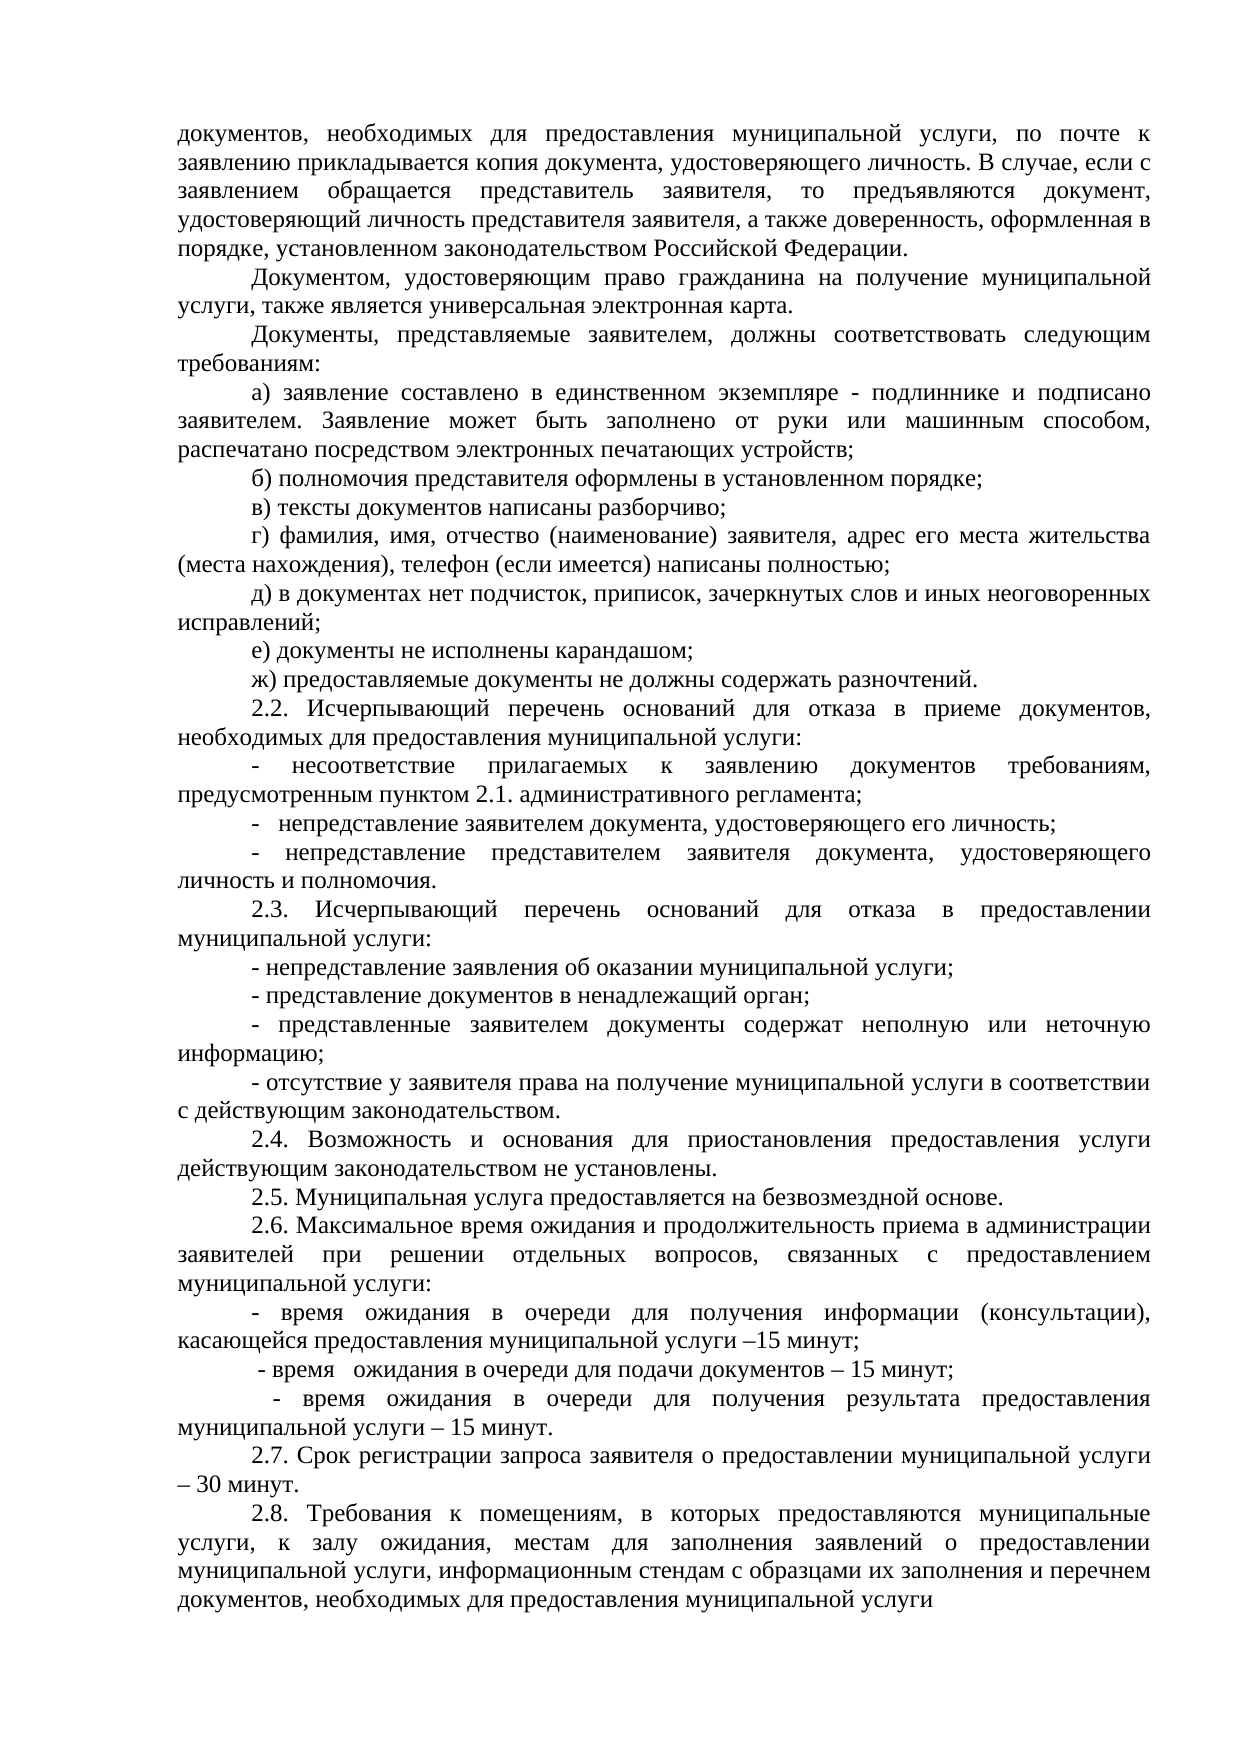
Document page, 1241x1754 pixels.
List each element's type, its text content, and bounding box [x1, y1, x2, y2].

text - несоответствие прилагаемых к заявлению документов требованиям, предусмотренным пунктом 2.1. административного регламента; [177, 751, 1152, 808]
text - время ожидания в очереди для получения результата предоставления муниципальной услуги – 15 минут. [177, 1383, 1152, 1441]
text - время ожидания в очереди для подачи документов – 15 минут; [177, 1354, 1152, 1383]
text - представление документов в ненадлежащий орган; [177, 981, 1152, 1009]
text 2.5. Муниципальная услуга предоставляется на безвозмездной основе. [177, 1182, 1152, 1211]
text Документы, представляемые заявителем, должны соответствовать следующим требованиям: [177, 319, 1152, 377]
text Документом, удостоверяющим право гражданина на получение муниципальной услуги, также является универсальная электронная карта. [177, 262, 1152, 319]
text 2.7. Срок регистрации запроса заявителя о предоставлении муниципальной услуги – 30 минут. [177, 1441, 1152, 1498]
text 2.8. Требования к помещениям, в которых предоставляются муниципальные услуги, к залу ожидания, местам для заполнения заявлений о предоставлении муниципальной услуги, информационным стендам с образцами их заполнения и перечнем документов, необходимых для предоставления муниципальной услуги [177, 1498, 1152, 1613]
text 2.6. Максимальное время ожидания и продолжительность приема в администрации заявителей при решении отдельных вопросов, связанных с предоставлением муниципальной услуги: [177, 1211, 1152, 1297]
text е) документы не исполнены карандашом; [177, 636, 1152, 664]
text 2.4. Возможность и основания для приостановления предоставления услуги действующим законодательством не установлены. [177, 1124, 1152, 1182]
text ж) предоставляемые документы не должны содержать разночтений. [177, 664, 1152, 693]
text - непредставление представителем заявителя документа, удостоверяющего личность и полномочия. [177, 837, 1152, 894]
text 2.3. Исчерпывающий перечень оснований для отказа в предоставлении муниципальной услуги: [177, 894, 1152, 952]
text д) в документах нет подчисток, приписок, зачеркнутых слов и иных неоговоренных исправлений; [177, 578, 1152, 636]
text 2.2. Исчерпывающий перечень оснований для отказа в приеме документов, необходимых для предоставления муниципальной услуги: [177, 693, 1152, 751]
text а) заявление составлено в единственном экземпляре - подлиннике и подписано заявителем. Заявление может быть заполнено от руки или машинным способом, распечатано посредством электронных печатающих устройств; [177, 377, 1152, 463]
text - непредставление заявителем документа, удостоверяющего его личность; [177, 808, 1152, 837]
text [177, 118, 1152, 262]
text - представленные заявителем документы содержат неполную или неточную информацию; [177, 1009, 1152, 1067]
text - время ожидания в очереди для получения информации (консультации), касающейся предоставления муниципальной услуги –15 минут; [177, 1297, 1152, 1354]
text в) тексты документов написаны разборчиво; [177, 492, 1152, 521]
text - отсутствие у заявителя права на получение муниципальной услуги в соответствии с действующим законодательством. [177, 1067, 1152, 1124]
text - непредставление заявления об оказании муниципальной услуги; [177, 952, 1152, 981]
text г) фамилия, имя, отчество (наименование) заявителя, адрес его места жительства (места нахождения), телефон (если имеется) написаны полностью; [177, 521, 1152, 578]
text б) полномочия представителя оформлены в установленном порядке; [177, 463, 1152, 492]
